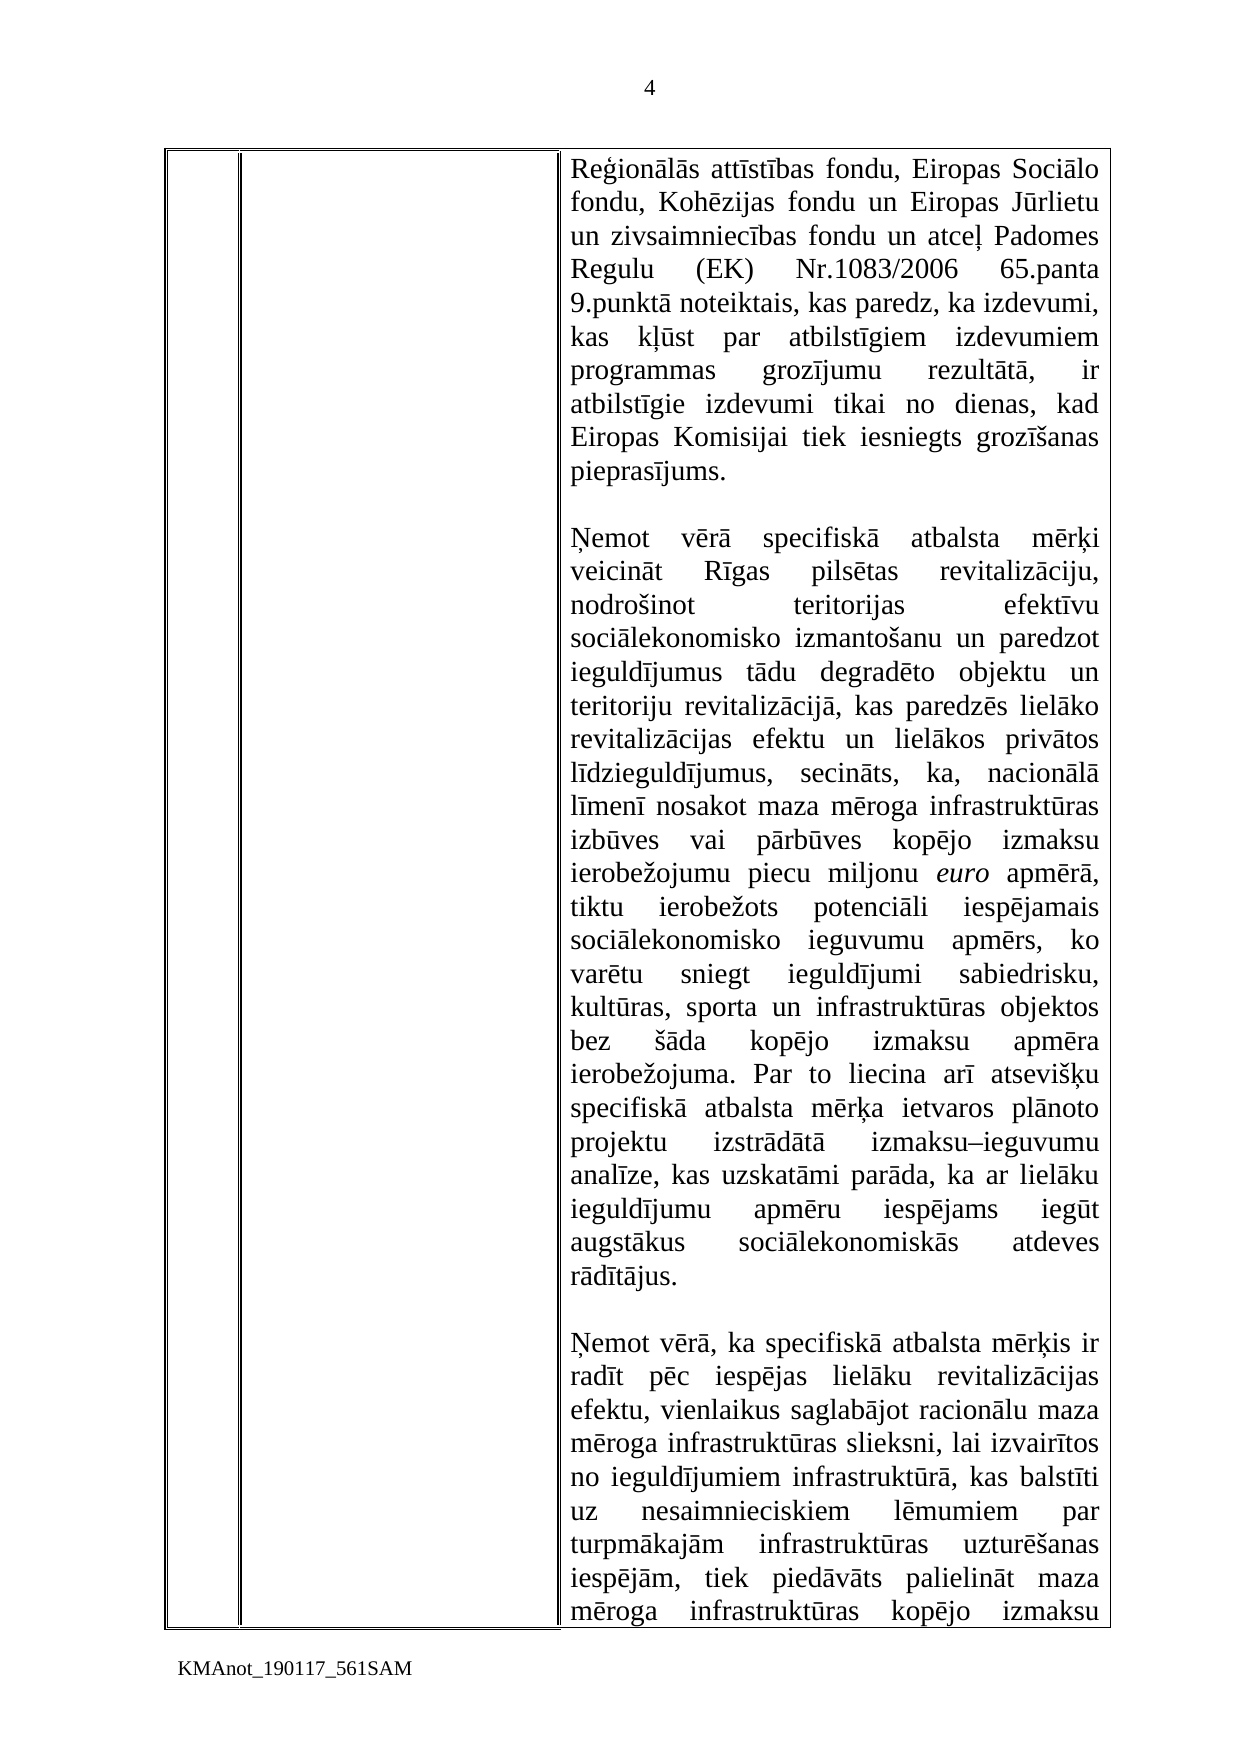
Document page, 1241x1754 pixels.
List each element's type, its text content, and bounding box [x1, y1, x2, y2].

table_cell 2. [166, 149, 240, 1627]
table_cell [559, 149, 1110, 1627]
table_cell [240, 151, 559, 1627]
